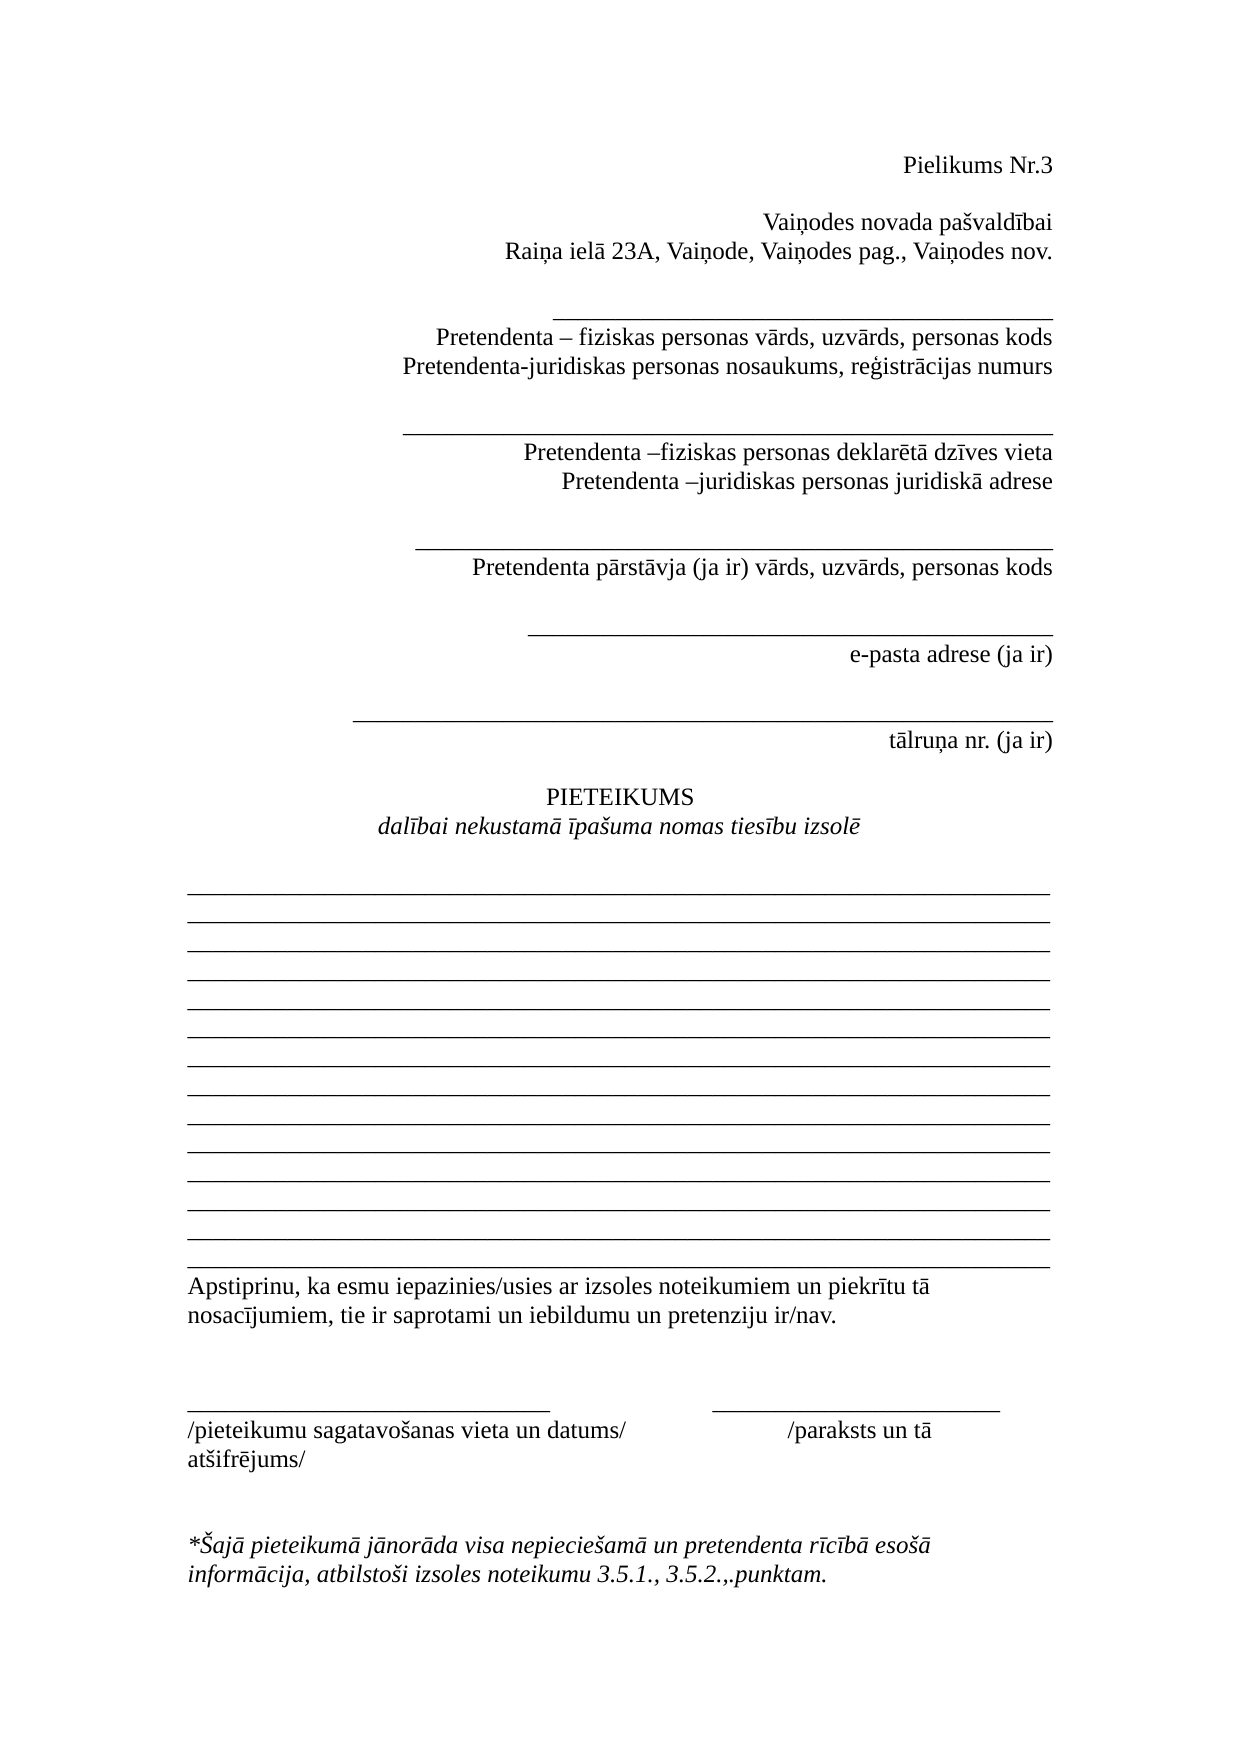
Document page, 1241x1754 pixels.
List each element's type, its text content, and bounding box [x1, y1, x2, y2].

text __________________________________________________________________________________________________________________________________________ [187, 1185, 1053, 1242]
text __________________________________________________________________________________________________________________________________________ [187, 1127, 1053, 1185]
text __________________________________________________________________________________________________________________________________________ [187, 1070, 1053, 1127]
text Apstiprinu, ka esmu iepazinies/usies ar izsoles noteikumiem un piekrītu tā nosacījumiem, tie ir saprotami un iebildumu un pretenziju ir/nav. [187, 1271, 1053, 1329]
text *Šajā pieteikumā jānorāda visa nepieciešamā un pretendenta rīcībā esošā informācija, atbilstoši izsoles noteikumu 3.5.1., 3.5.2.,.punktam. [187, 1530, 1059, 1587]
text ___________________________________________________ [187, 524, 1053, 552]
text dalībai nekustamā īpašuma nomas tiesību izsolē [187, 811, 1053, 840]
text Vaiņodes novada pašvaldībai [187, 207, 1053, 236]
text ____________________________________________________ [187, 409, 1053, 437]
text Pretendenta – fiziskas personas vārds, uzvārds, personas kods [187, 322, 1053, 351]
text __________________________________________________________________________________________________________________________________________ [187, 1012, 1053, 1070]
text Pretendenta –fiziskas personas deklarētā dzīves vieta [187, 437, 1053, 466]
text __________________________________________ [187, 610, 1053, 639]
text tālruņa nr. (ja ir) [187, 725, 1053, 754]
text Pretendenta –juridiskas personas juridiskā adrese [187, 466, 1053, 495]
text __________________________________________________________________________________________________________________________________________ [187, 955, 1053, 1012]
text e-pasta adrese (ja ir) [187, 639, 1053, 667]
text _____________________________________________________________________ [187, 1242, 1053, 1271]
text ________________________________________ [187, 294, 1053, 322]
text PIETEIKUMS [187, 782, 1053, 811]
text _______________________________________________________________________________________________________________________________________________________________________________________________________________ [187, 869, 1053, 955]
text Pretendenta pārstāvja (ja ir) vārds, uzvārds, personas kods [187, 552, 1053, 581]
text Pielikums Nr.3 [187, 150, 1053, 179]
text _____________________________ _______________________ [187, 1386, 1053, 1415]
text ________________________________________________________ [187, 696, 1053, 725]
text /pieteikumu sagatavošanas vieta un datums/ /paraksts un tā atšifrējums/ [187, 1415, 1053, 1472]
text Raiņa ielā 23A, Vaiņode, Vaiņodes pag., Vaiņodes nov. [187, 236, 1053, 265]
text Pretendenta-juridiskas personas nosaukums, reģistrācijas numurs [187, 351, 1053, 380]
